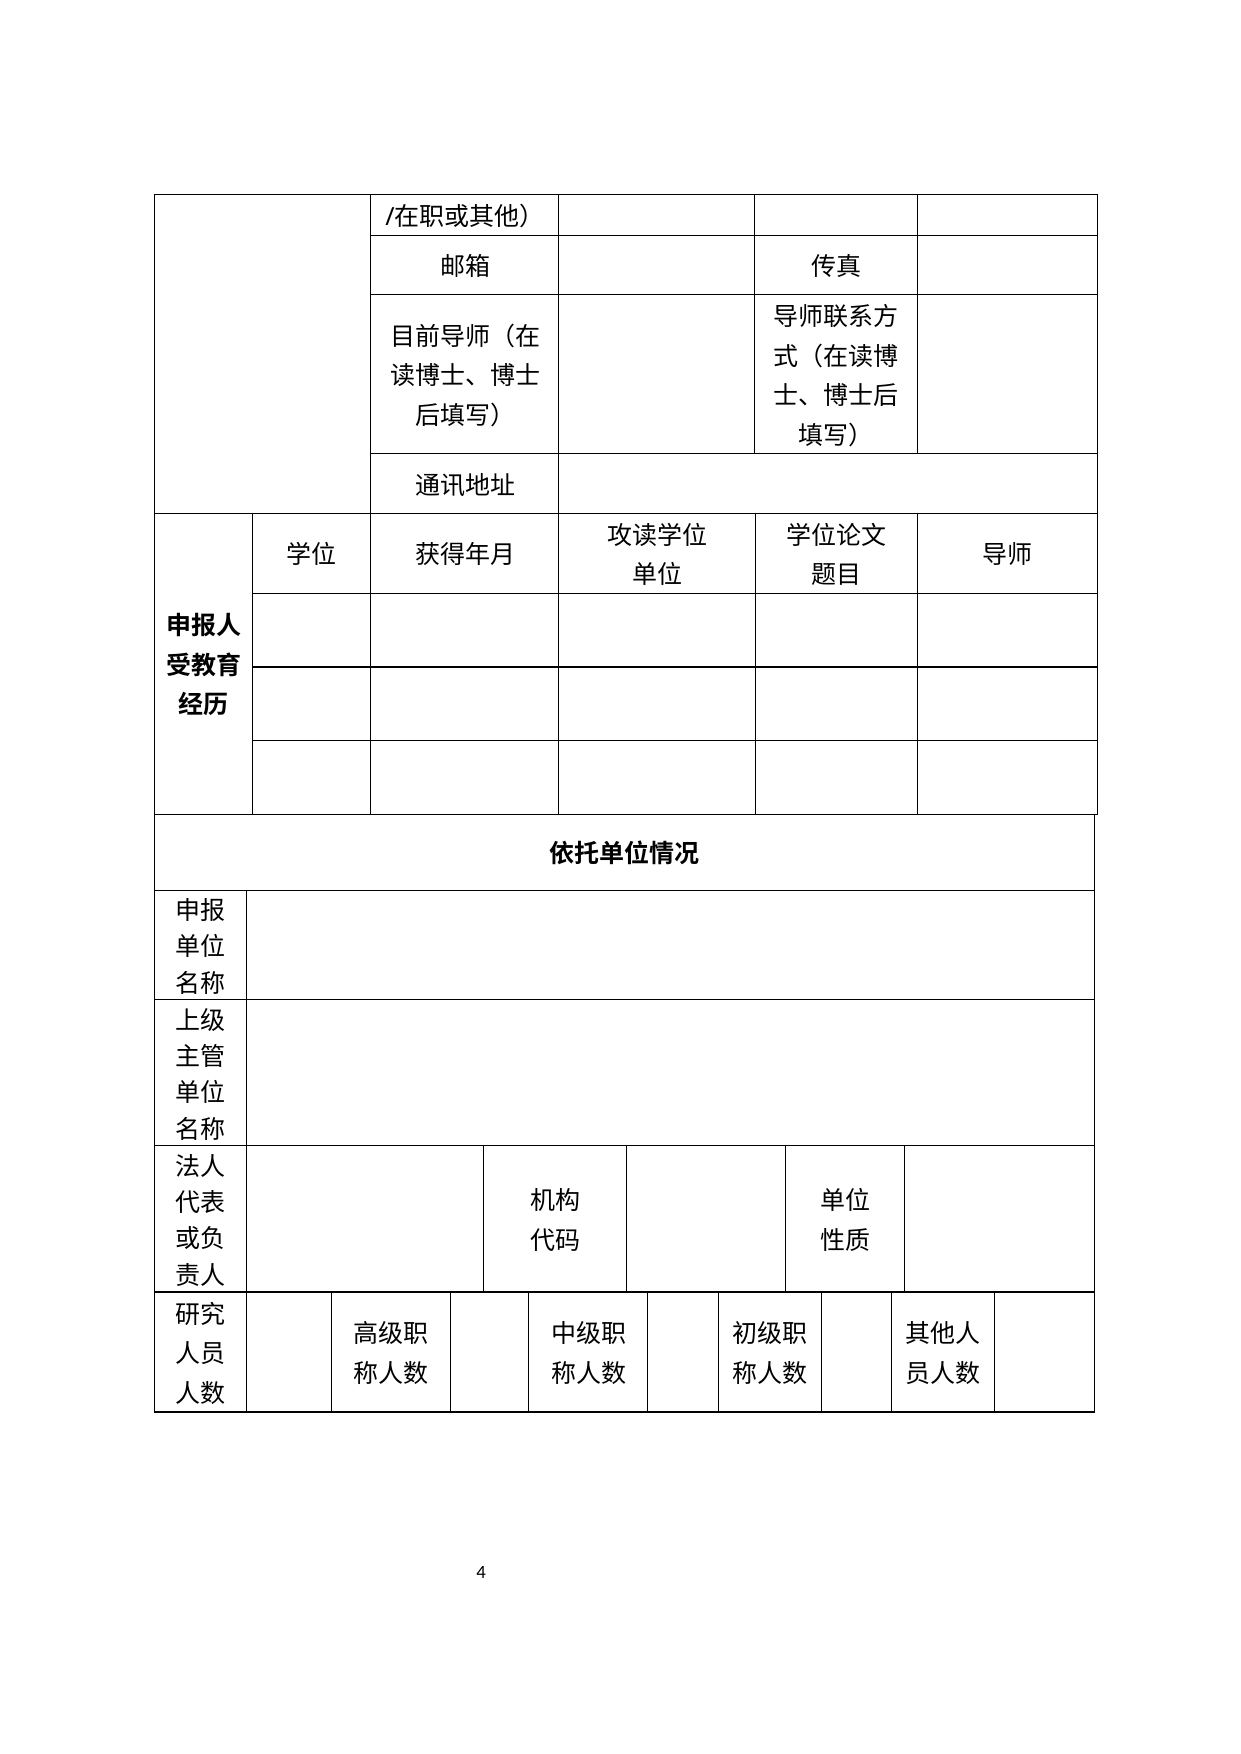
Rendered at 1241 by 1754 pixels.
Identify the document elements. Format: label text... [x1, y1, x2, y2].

table_cell [253, 741, 370, 813]
table_cell [247, 1000, 1094, 1145]
table_cell [559, 195, 754, 234]
table_cell [648, 1293, 718, 1411]
table_cell 初级职称人数 [719, 1293, 821, 1411]
table_cell [559, 236, 754, 293]
table_cell [559, 741, 755, 813]
table_cell 机构 代码 [484, 1146, 626, 1291]
table_cell [918, 741, 1097, 813]
table_cell [918, 668, 1097, 740]
table_cell 攻读学位 单位 [559, 514, 755, 593]
table_cell [918, 295, 1097, 453]
table_cell 申报人受教育经历 [155, 514, 252, 813]
table_cell [559, 594, 755, 666]
table_cell [756, 741, 917, 813]
table_cell 学位 [253, 514, 370, 593]
table_cell 研究人员人数 [155, 1293, 246, 1411]
table_cell [371, 668, 558, 740]
table_cell 上级主管单位名称 [155, 1000, 246, 1145]
table_cell 依托单位情况 [155, 815, 1094, 889]
table_cell [756, 594, 917, 666]
table_cell 导师 [918, 514, 1097, 593]
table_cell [371, 195, 558, 234]
table_cell [451, 1293, 528, 1411]
table_cell [371, 594, 558, 666]
table_cell 单位 性质 [786, 1146, 904, 1291]
table_cell [905, 1146, 1094, 1291]
table_cell 中级职称人数 [529, 1293, 647, 1411]
table_cell 目前导师（在读博士、博士后填写） [371, 295, 558, 453]
table_cell [918, 195, 1097, 234]
table_cell [627, 1146, 785, 1291]
table_cell 法人代表或负责人 [155, 1146, 246, 1291]
table_cell [253, 668, 370, 740]
table_cell [918, 236, 1097, 293]
table_cell 邮箱 [371, 236, 558, 293]
table_cell 通讯地址 [371, 454, 558, 512]
table_cell 高级职称人数 [332, 1293, 450, 1411]
table_cell [559, 668, 755, 740]
table_cell 获得年月 [371, 514, 558, 593]
table_cell [371, 741, 558, 813]
table_cell [995, 1293, 1094, 1411]
table_cell 其他人员人数 [892, 1293, 994, 1411]
table_cell [559, 295, 754, 453]
table_cell [756, 668, 917, 740]
table_cell [247, 891, 1094, 999]
table_cell [253, 594, 370, 666]
table_cell [247, 1293, 331, 1411]
table_cell 导师联系方式（在读博士、博士后填写） [755, 295, 917, 453]
table_cell 申报单位名称 [155, 891, 246, 999]
table_cell [918, 594, 1097, 666]
table_cell 学位论文 题目 [756, 514, 917, 593]
table_cell 传真 [755, 236, 917, 293]
table_cell [559, 454, 1097, 512]
table_cell 手机 [755, 195, 917, 234]
table_cell [247, 1146, 483, 1291]
table_cell [822, 1293, 891, 1411]
